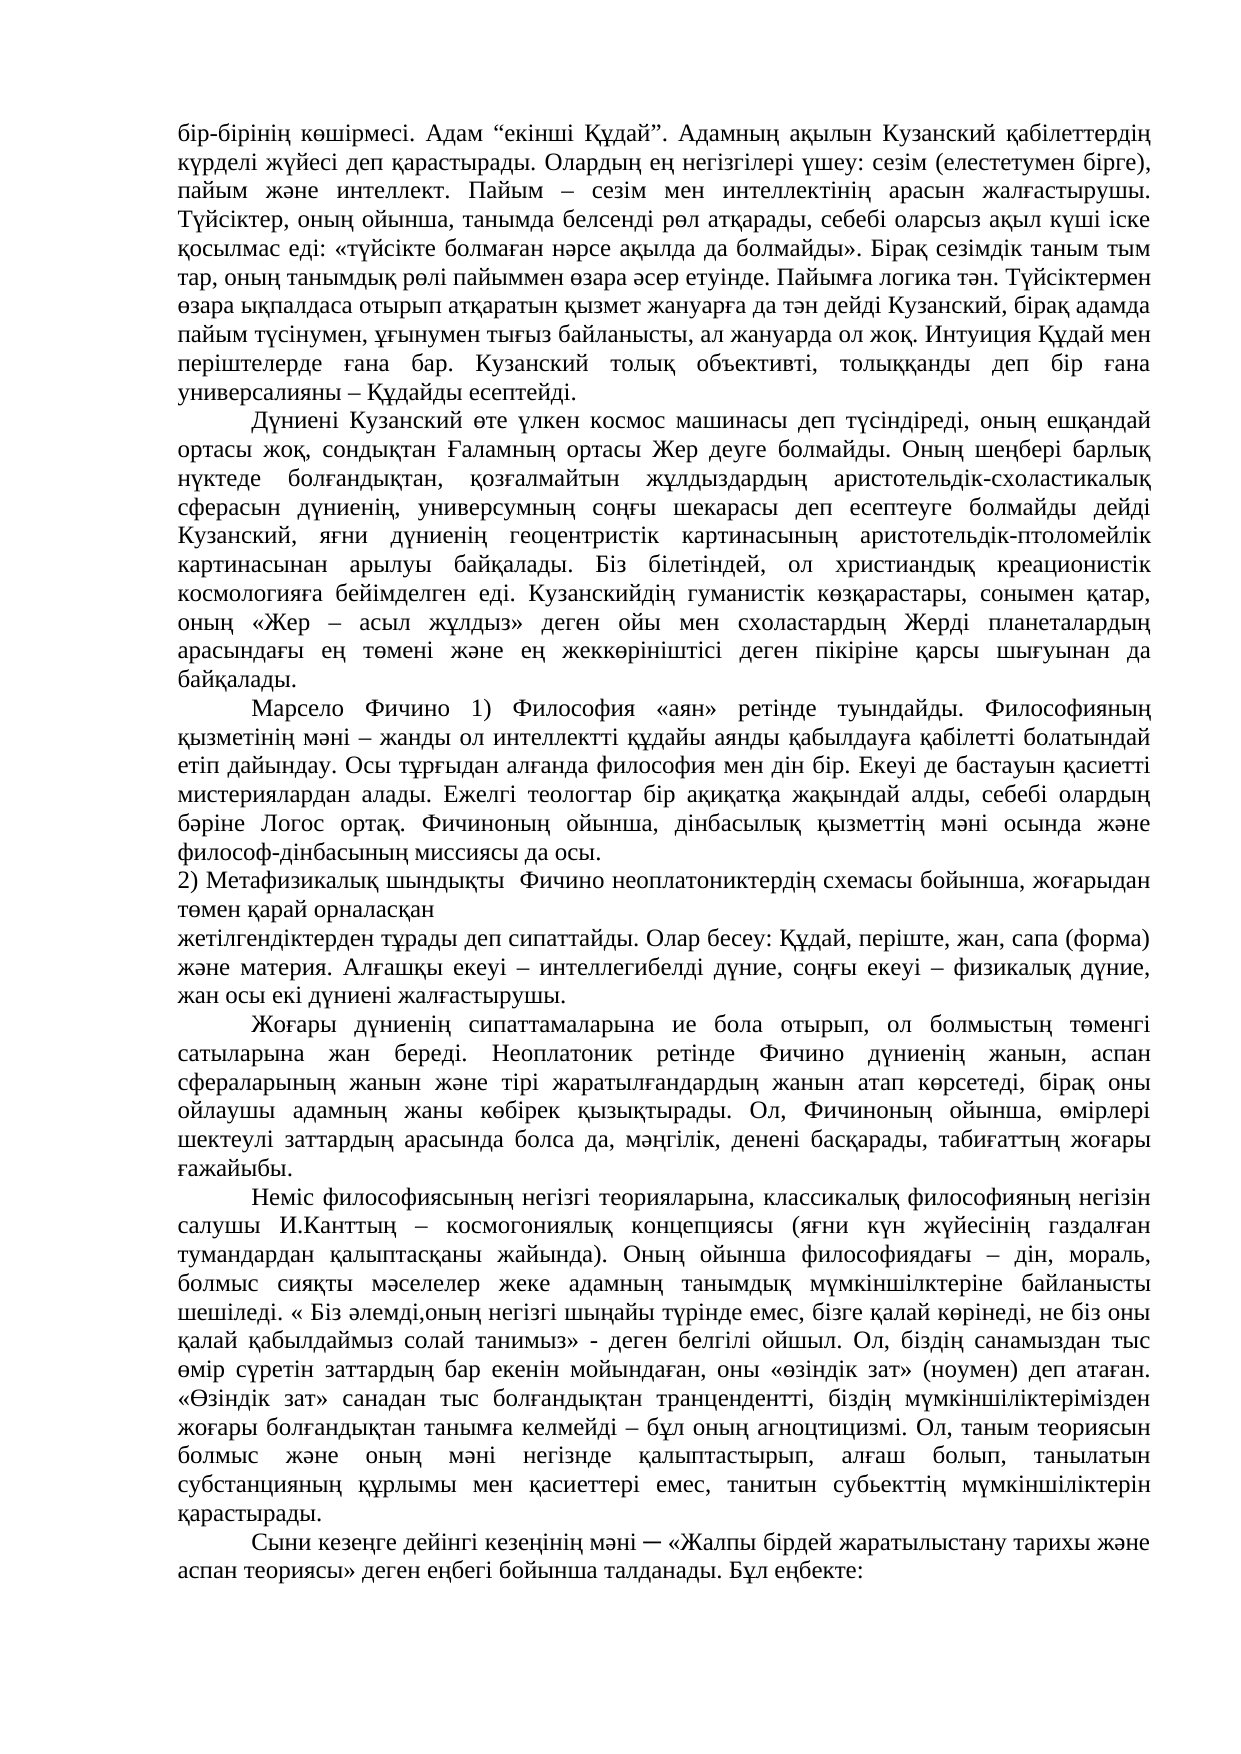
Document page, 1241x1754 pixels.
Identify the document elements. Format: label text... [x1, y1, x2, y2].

text Марсело Фичино 1) Философия «аян» ретінде туындайды. Философияның қызметінің мәні – жанды ол интеллектті құдайы аянды қабылдауға қабілетті болатындай етіп дайындау. Осы тұрғыдан алғанда философия мен дін бір. Екеуі де бастауын қасиетті мистериялардан алады. Ежелгі теологтар бір ақиқатқа жақындай алды, себебі олардың бәріне Логос ортақ. Фичиноның ойынша, дінбасылық қызметтің мәні осында және философ-дінбасының миссиясы да осы. [177, 693, 1152, 866]
text Жоғары дүниенің сипаттамаларына ие бола отырып, ол болмыстың төменгі сатыларына жан береді. Неоплатоник ретінде Фичино дүниенің жанын, аспан сфераларының жанын және тірі жаратылғандардың жанын атап көрсетеді, бірақ оны ойлаушы адамның жаны көбірек қызықтырады. Ол, Фичиноның ойынша, өмірлері шектеулі заттардың арасында болса да, мәңгілік, денені басқарады, табиғаттың жоғары ғажайыбы. [177, 1009, 1152, 1182]
text Сыни кезеңге дейінгі кезеңінің мәні ─ «Жалпы бірдей жаратылыстану тарихы және аспан теориясы» деген еңбегі бойынша талданады. Бұл еңбекте: [177, 1527, 1152, 1584]
text 2) Метафизикалық шындықты Фичино неоплатониктердің схемасы бойынша, жоғарыдан төмен қарай орналасқан [177, 866, 1152, 923]
text жетілгендіктерден тұрады деп сипаттайды. Олар бесеу: Құдай, періште, жан, сапа (форма) және материя. Алғашқы екеуі – интеллегибелді дүние, соңғы екеуі – физикалық дүние, жан осы екі дүниені жалғастырушы. [177, 923, 1152, 1009]
text Неміс философиясының негізгі теорияларына, классикалық философияның негізін салушы И.Канттың – космогониялық концепциясы (яғни күн жүйесінің газдалған тумандардан қалыптасқаны жайында). Оның ойынша философиядағы – дін, мораль, болмыс сияқты мәселелер жеке адамның танымдық мүмкіншілктеріне байланысты шешіледі. « Біз әлемді,оның негізгі шыңайы түрінде емес, бізге қалай көрінеді, не біз оны қалай қабылдаймыз солай танимыз» - деген белгілі ойшыл. Ол, біздің санамыздан тыс өмір сүретін заттардың бар екенін мойындаған, оны «өзіндік зат» (ноумен) деп атаған. «Өзіндік зат» санадан тыс болғандықтан транцендентті, біздің мүмкіншіліктерімізден жоғары болғандықтан танымға келмейді – бұл оның агноцтицизмі. Ол, таным теориясын болмыс және оның мәні негізнде қалыптастырып, алғаш болып, танылатын субстанцияның құрлымы мен қасиеттері емес, танитын субьекттің мүмкіншіліктерін қарастырады. [177, 1182, 1152, 1527]
text Дүниені Кузанский өте үлкен космос машинасы деп түсіндіреді, оның ешқандай ортасы жоқ, сондықтан Ғаламның ортасы Жер деуге болмайды. Оның шеңбері барлық нүктеде болғандықтан, қозғалмайтын жұлдыздардың аристотельдік-схоластикалық сферасын дүниенің, универсумның соңғы шекарасы деп есептеуге болмайды дейді Кузанский, яғни дүниенің геоцентристік картинасының аристотельдік-птоломейлік картинасынан арылуы байқалады. Біз білетіндей, ол христиандық креационистік космологияға бейімделген еді. Кузанскийдің гуманистік көзқарастары, сонымен қатар, оның «Жер – асыл жұлдыз» деген ойы мен схоластардың Жерді планеталардың арасындағы ең төмені және ең жеккөрініштісі деген пікіріне қарсы шығуынан да байқалады. [177, 406, 1152, 693]
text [177, 118, 1152, 406]
